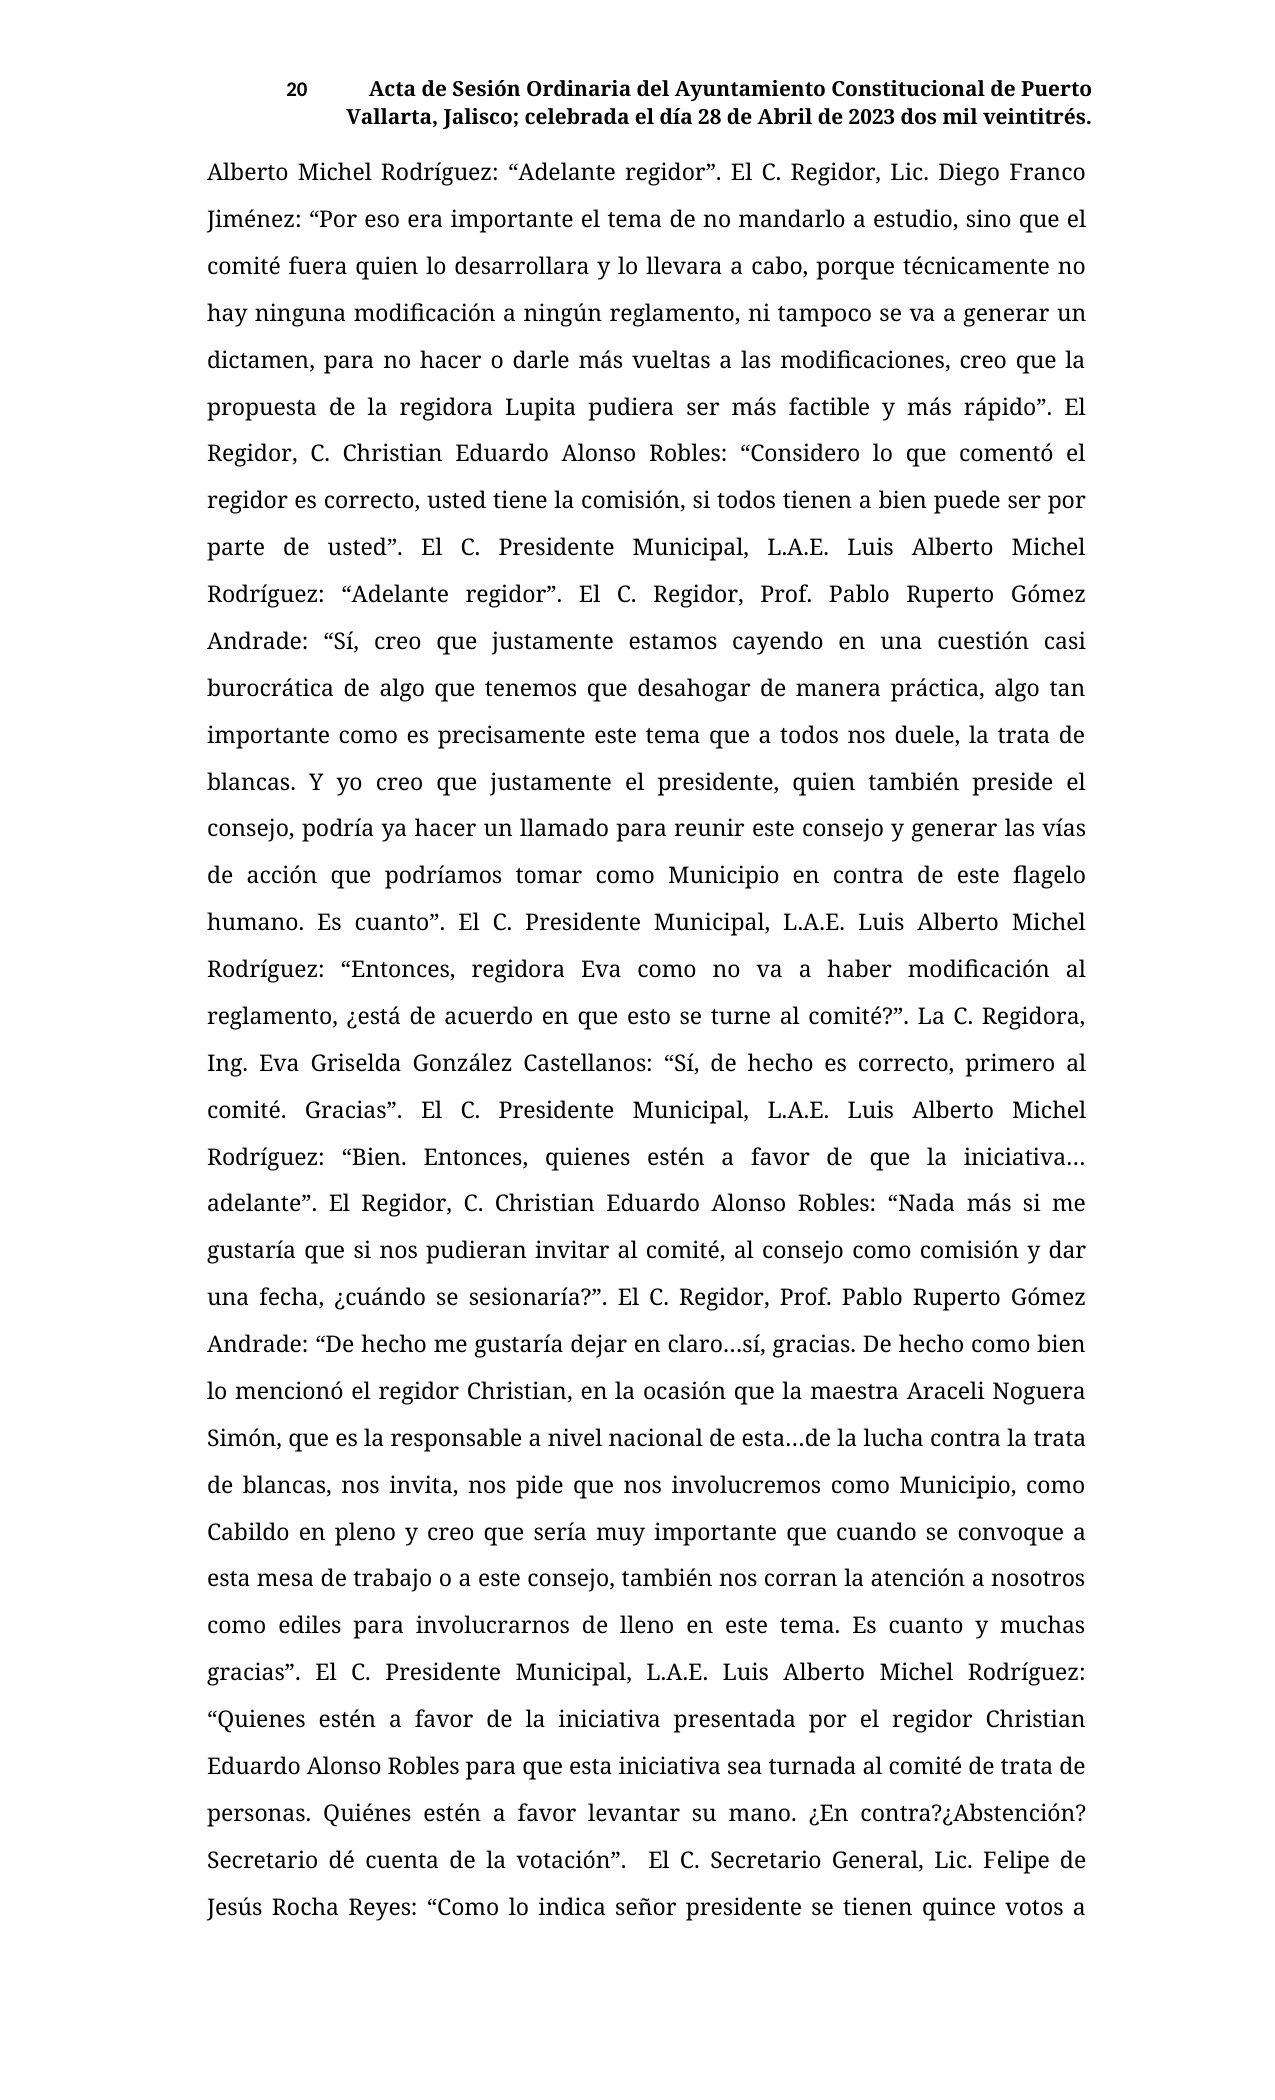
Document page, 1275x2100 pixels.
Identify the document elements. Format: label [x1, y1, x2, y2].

text [207, 156, 1087, 1890]
